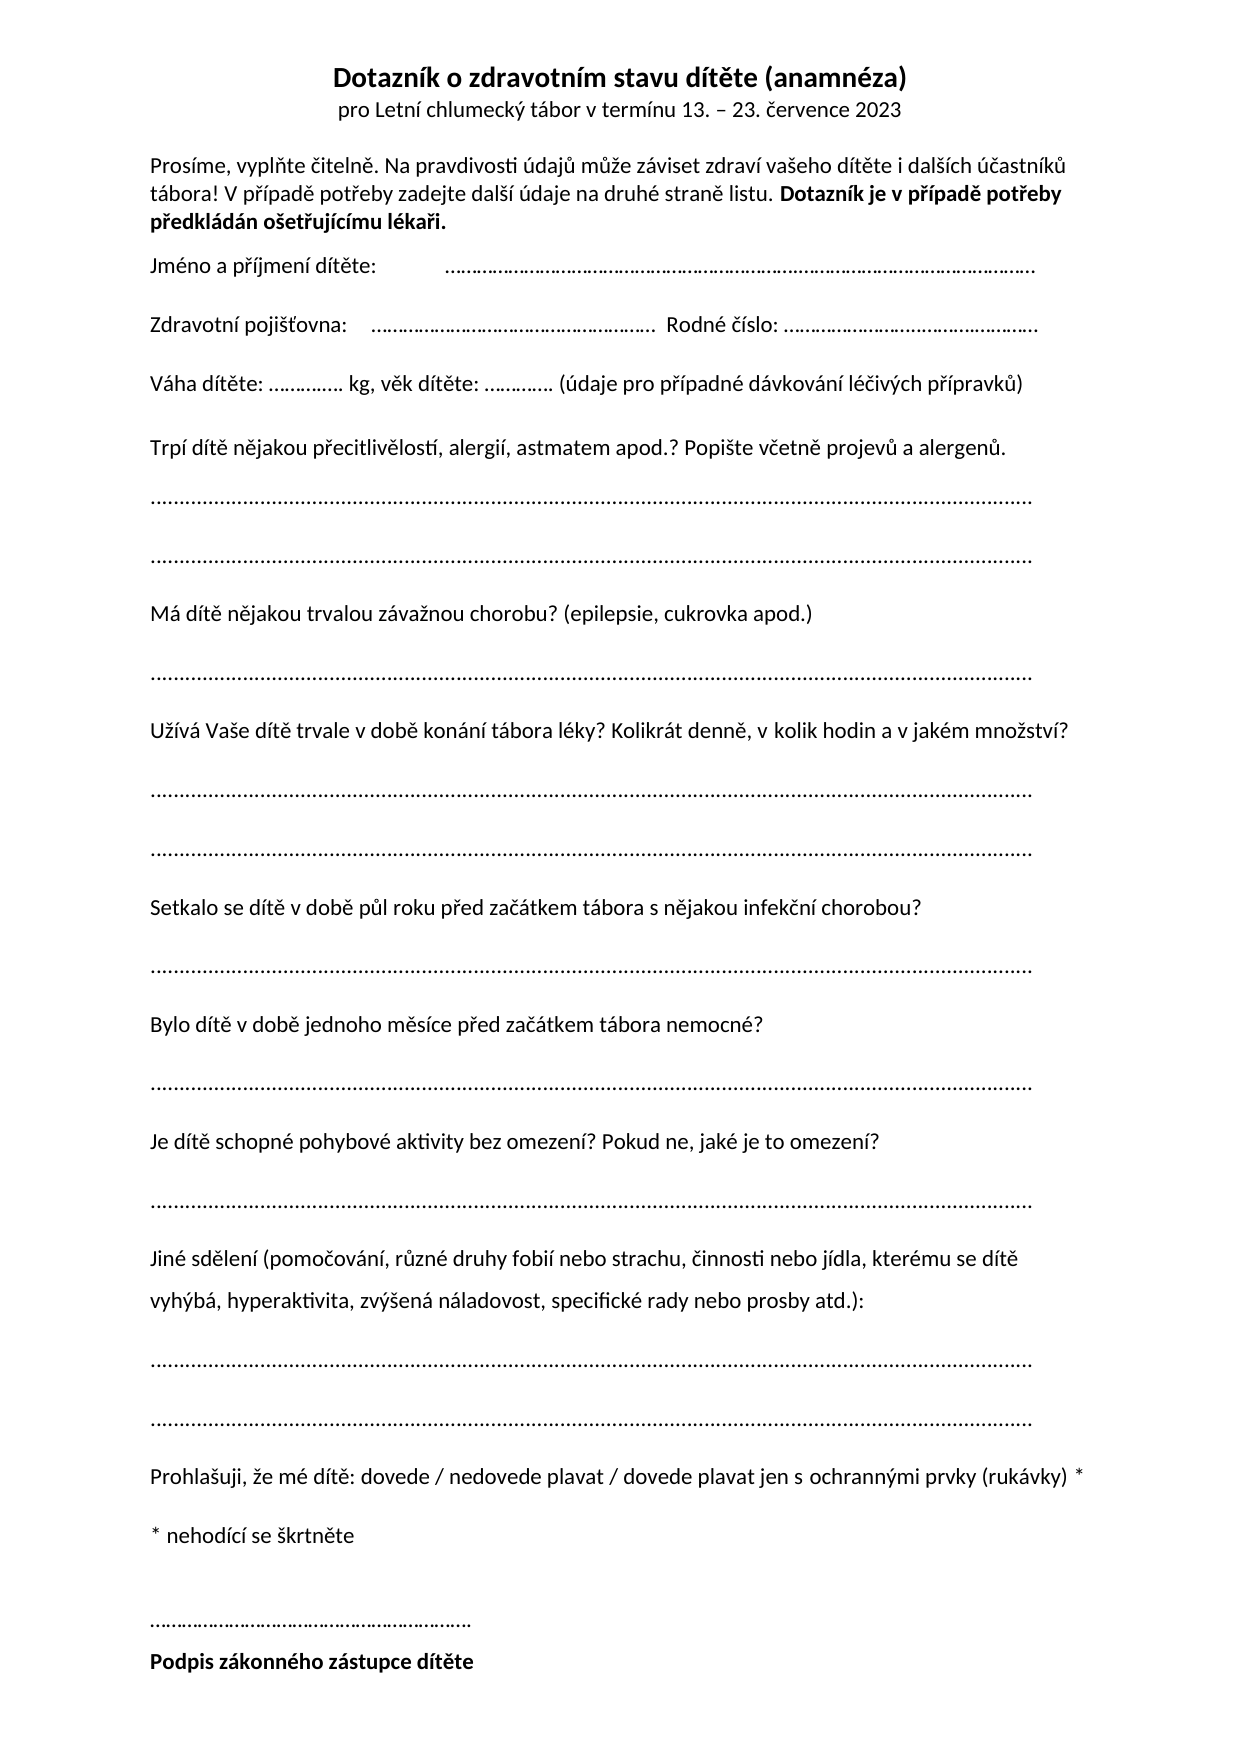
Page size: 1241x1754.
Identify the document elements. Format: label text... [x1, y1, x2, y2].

text ......................................................................................................................................................... [150, 658, 1090, 686]
text Zdravotní pojišťovna: ……………………………………………… Rodné číslo: ……………………..……….………… [150, 310, 1090, 338]
text Jméno a příjmení dítěte: ………………………………………………………….……………………………………… [150, 252, 1090, 279]
text ......................................................................................................................................................... [150, 775, 1090, 803]
text * nehodící se škrtněte ……………………………………………………. Podpis zákonného zástupce dítěte [150, 1521, 1090, 1675]
text ......................................................................................................................................................... [150, 1404, 1090, 1432]
text ......................................................................................................................................................... [150, 1186, 1090, 1214]
text Prohlašuji, že mé dítě: dovede / nedovede plavat / dovede plavat jen s ochrannými prvky (rukávky) * [150, 1462, 1090, 1490]
text ......................................................................................................................................................... [150, 1068, 1090, 1097]
text ......................................................................................................................................................... [150, 951, 1090, 979]
text Má dítě nějakou trvalou závažnou chorobu? (epilepsie, cukrovka apod.) [150, 599, 1090, 627]
text Užívá Vaše dítě trvale v době konání tábora léky? Kolikrát denně, v kolik hodin a v jakém množství? [150, 717, 1090, 745]
text Je dítě schopné pohybové aktivity bez omezení? Pokud ne, jaké je to omezení? [150, 1127, 1090, 1155]
text Bylo dítě v době jednoho měsíce před začátkem tábora nemocné? [150, 1010, 1090, 1038]
text ......................................................................................................................................................... [150, 482, 1090, 510]
text ......................................................................................................................................................... [150, 1345, 1090, 1373]
text Prosíme, vyplňte čitelně. Na pravdivosti údajů může záviset zdraví vašeho dítěte i dalších účastníků tábora! V případě potřeby zadejte další údaje na druhé straně listu. Dotazník je v případě potřeby předkládán ošetřujícímu lékaři. [150, 151, 1090, 235]
text Setkalo se dítě v době půl roku před začátkem tábora s nějakou infekční chorobou? [150, 893, 1090, 921]
text Dotazník o zdravotním stavu dítěte (anamnéza) [150, 59, 1090, 95]
text Váha dítěte: ……….…. kg, věk dítěte: …………. (údaje pro případné dávkování léčivých přípravků) Trpí dítě nějakou přecitlivělostí, alergií, astmatem apod.? Popište včetně projevů a alergenů. [150, 369, 1090, 461]
text Jiné sdělení (pomočování, různé druhy fobií nebo strachu, činnosti nebo jídla, kterému se dítě vyhýbá, hyperaktivita, zvýšená náladovost, specifické rady nebo prosby atd.): [150, 1244, 1090, 1314]
text pro Letní chlumecký tábor v termínu 13. – 23. července 2023 [150, 95, 1090, 151]
text ......................................................................................................................................................... [150, 541, 1090, 569]
text ......................................................................................................................................................... [150, 834, 1090, 862]
